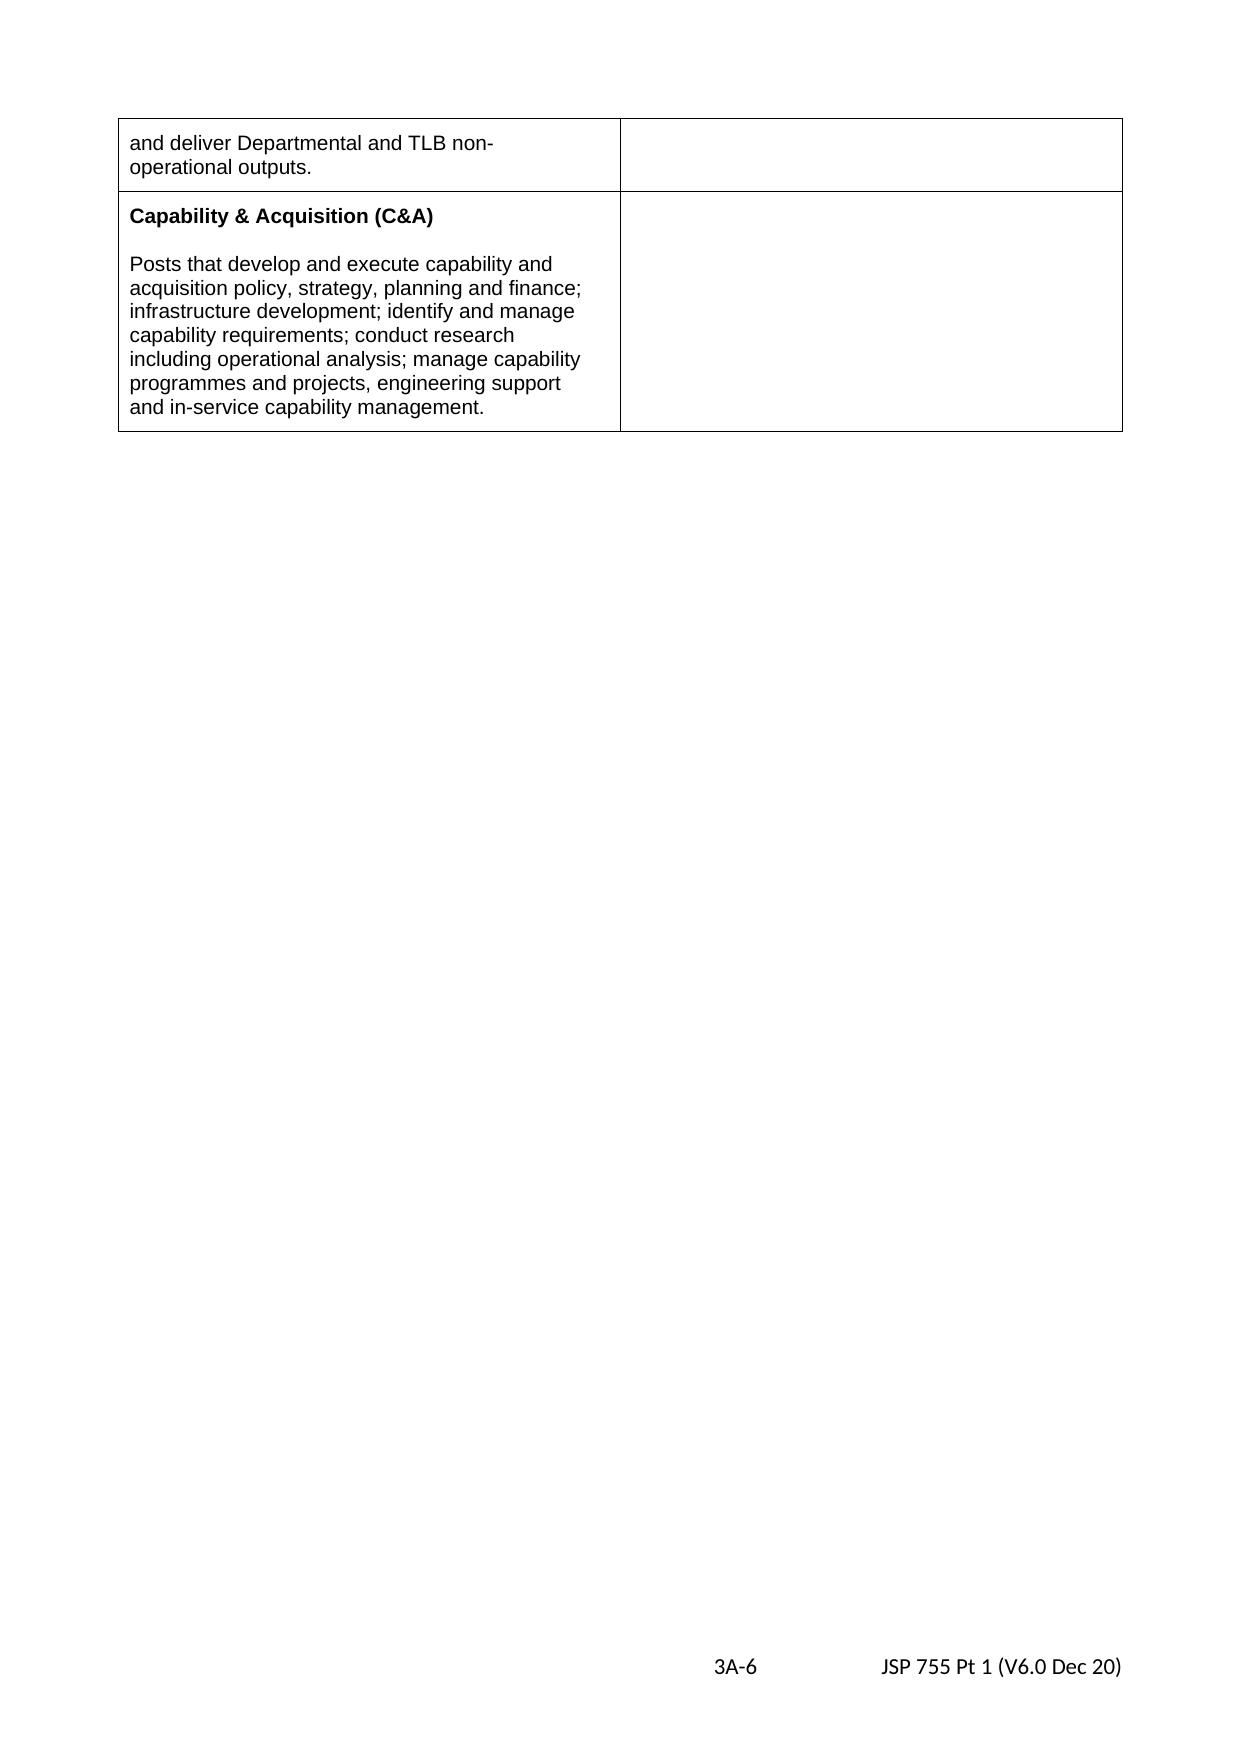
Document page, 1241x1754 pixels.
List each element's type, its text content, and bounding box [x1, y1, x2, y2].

table_cell [621, 192, 1122, 431]
table_cell [621, 119, 1122, 191]
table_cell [119, 119, 620, 191]
table_cell Capability & Acquisition (C&A) Posts that develop and execute capability and acquisition policy, strategy, planning and finance; infrastructure development; identify and manage capability requirements; conduct research including operational analysis; manage capability programmes and projects, engineering support and in-service capability management. [119, 192, 620, 431]
